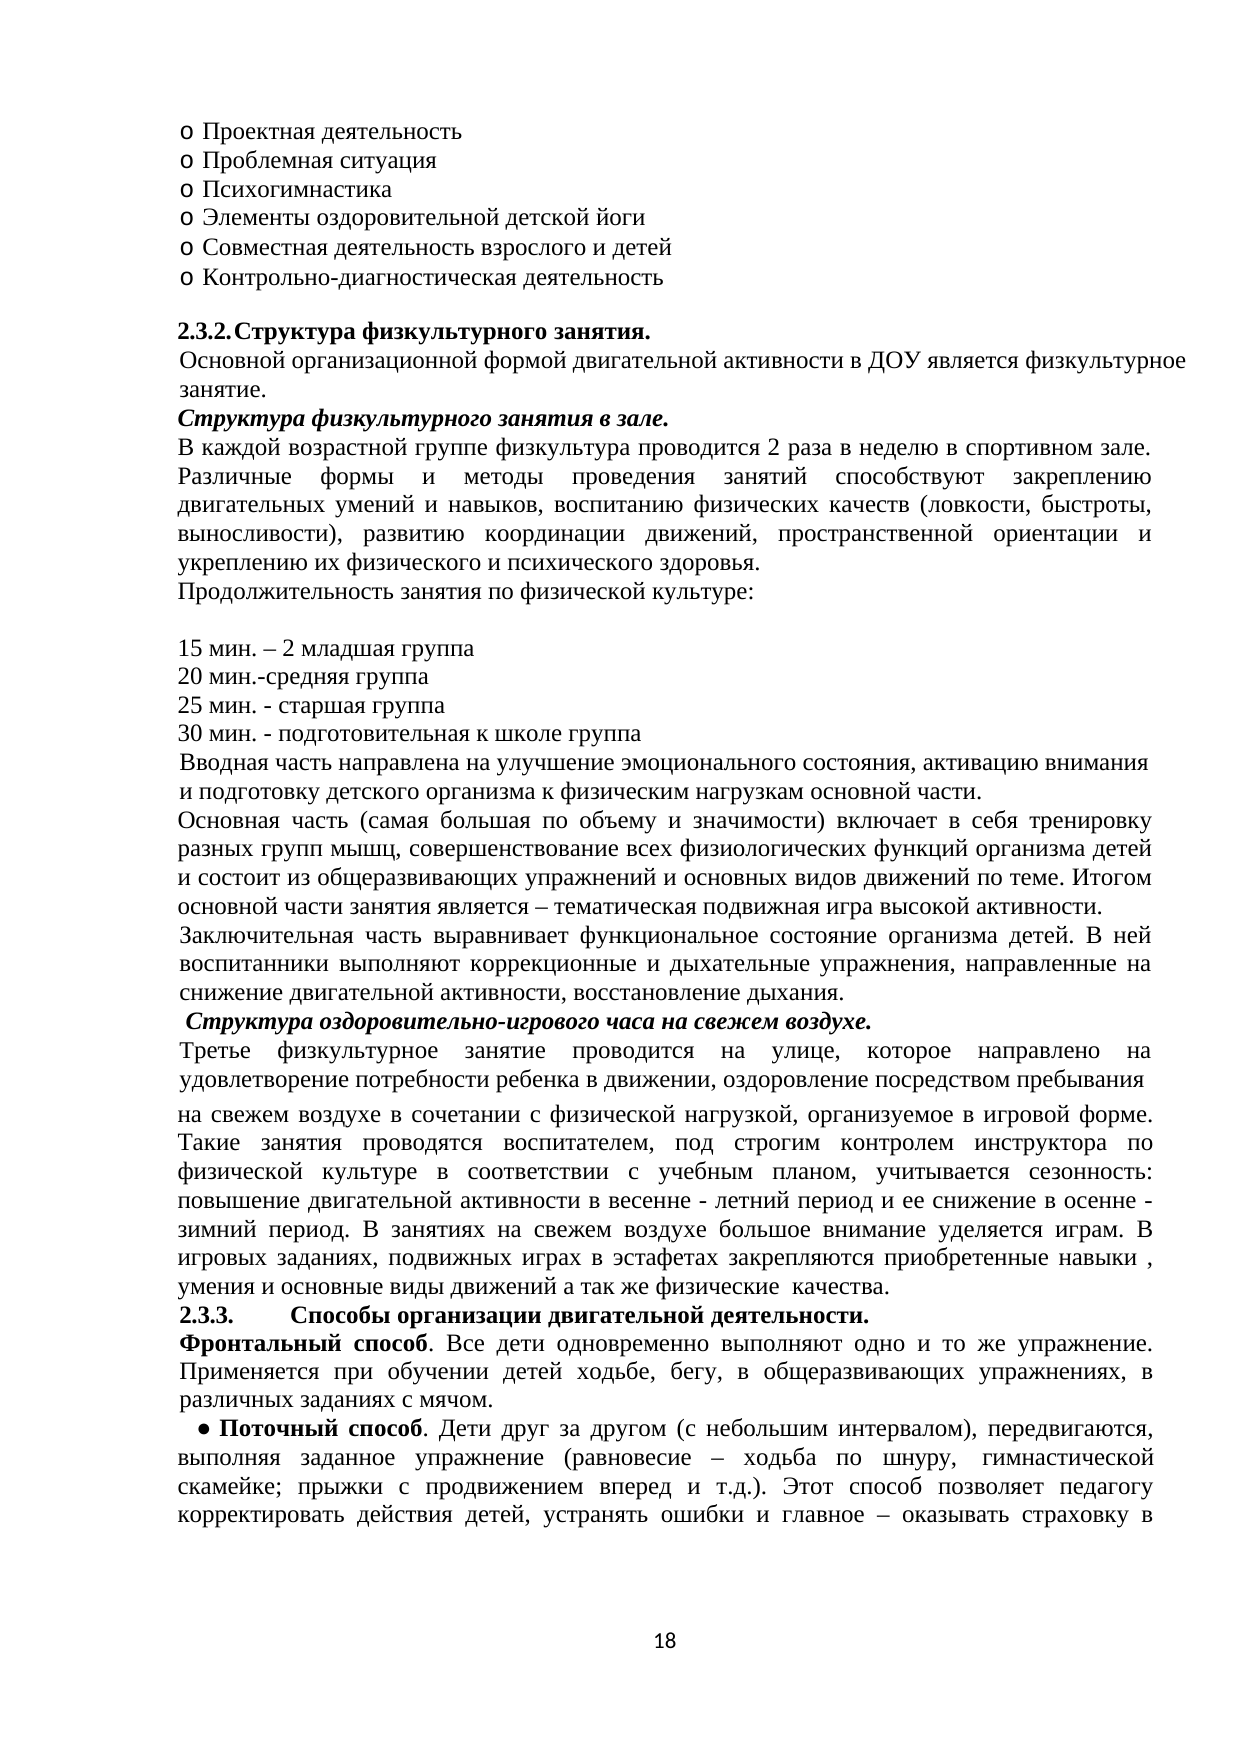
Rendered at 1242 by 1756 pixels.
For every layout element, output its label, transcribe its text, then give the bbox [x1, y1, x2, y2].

list Контрольно-диагностическая деятельность [179, 261, 1208, 291]
text Вводная часть направлена на улучшение эмоционального состояния, активацию внимания и подготовку детского организма к физическим нагрузкам основной части. [179, 747, 1153, 805]
text 15 мин. – 2 младшая группа [177, 633, 1208, 662]
text Основной организационной формой двигательной активности в ДОУ является физкультурное занятие. [179, 345, 1210, 402]
text на свежем воздухе в сочетании с физической нагрузкой, организуемое в игровой форме. Такие занятия проводятся воспитателем, под строгим контролем инструктора по физической культуре в соответствии с учебным планом, учитывается сезонность: повышение двигательной активности в весенне - летний период и ее снижение в осенне - зимний период. В занятиях на свежем воздухе большое внимание уделяется играм. В игровых заданиях, подвижных играх в эстафетах закрепляются приобретенные навыки , умения и основные виды движений а так же физические качества. [177, 1099, 1154, 1300]
text 20 мин.-средняя группа 25 мин. - старшая группа [177, 662, 447, 718]
list Проблемная ситуация [179, 145, 1208, 174]
text Продолжительность занятия по физической культуре: [177, 576, 1208, 604]
list Элементы оздоровительной детской йоги [179, 203, 1208, 232]
subtitle Структура физкультурного занятия. [177, 316, 1208, 345]
text Основная часть (самая большая по объему и значимости) включает в себя тренировку разных групп мышц, совершенствование всех физиологических функций организма детей и состоит из общеразвивающих упражнений и основных видов движений по теме. Итогом основной части занятия является – тематическая подвижная игра высокой активности. [177, 805, 1153, 920]
list Совместная деятельность взрослого и детей [179, 232, 1208, 261]
list Психогимнастика [179, 174, 1208, 203]
text Третье физкультурное занятие проводится на улице, которое направлено на удовлетворение потребности ребенка в движении, оздоровление посредством пребывания [179, 1035, 1152, 1092]
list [177, 1413, 1154, 1528]
subtitle Структура физкультурного занятия в зале. [177, 403, 1208, 432]
subtitle Способы организации двигательной деятельности. [179, 1300, 1208, 1329]
list Проектная деятельность [179, 117, 1208, 145]
subtitle Структура оздоровительно-игрового часа на свежем воздухе. [110, 1006, 1208, 1035]
text 30 мин. - подготовительная к школе группа [177, 718, 1208, 747]
text Заключительная часть выравнивает функциональное состояние организма детей. В ней воспитанники выполняют коррекционные и дыхательные упражнения, направленные на снижение двигательной активности, восстановление дыхания. [179, 920, 1152, 1006]
list Фронтальный способ. Все дети одновременно выполняют одно и то же упражнение. Применяется при обучении детей ходьбе, бегу, в общеразвивающих упражнениях, в различных заданиях с мячом. [179, 1329, 1154, 1413]
text В каждой возрастной группе физкультура проводится 2 раза в неделю в спортивном зале. Различные формы и методы проведения занятий способствуют закреплению двигательных умений и навыков, воспитанию физических качеств (ловкости, быстроты, выносливости), развитию координации движений, пространственной ориентации и укреплению их физического и психического здоровья. [177, 432, 1153, 576]
